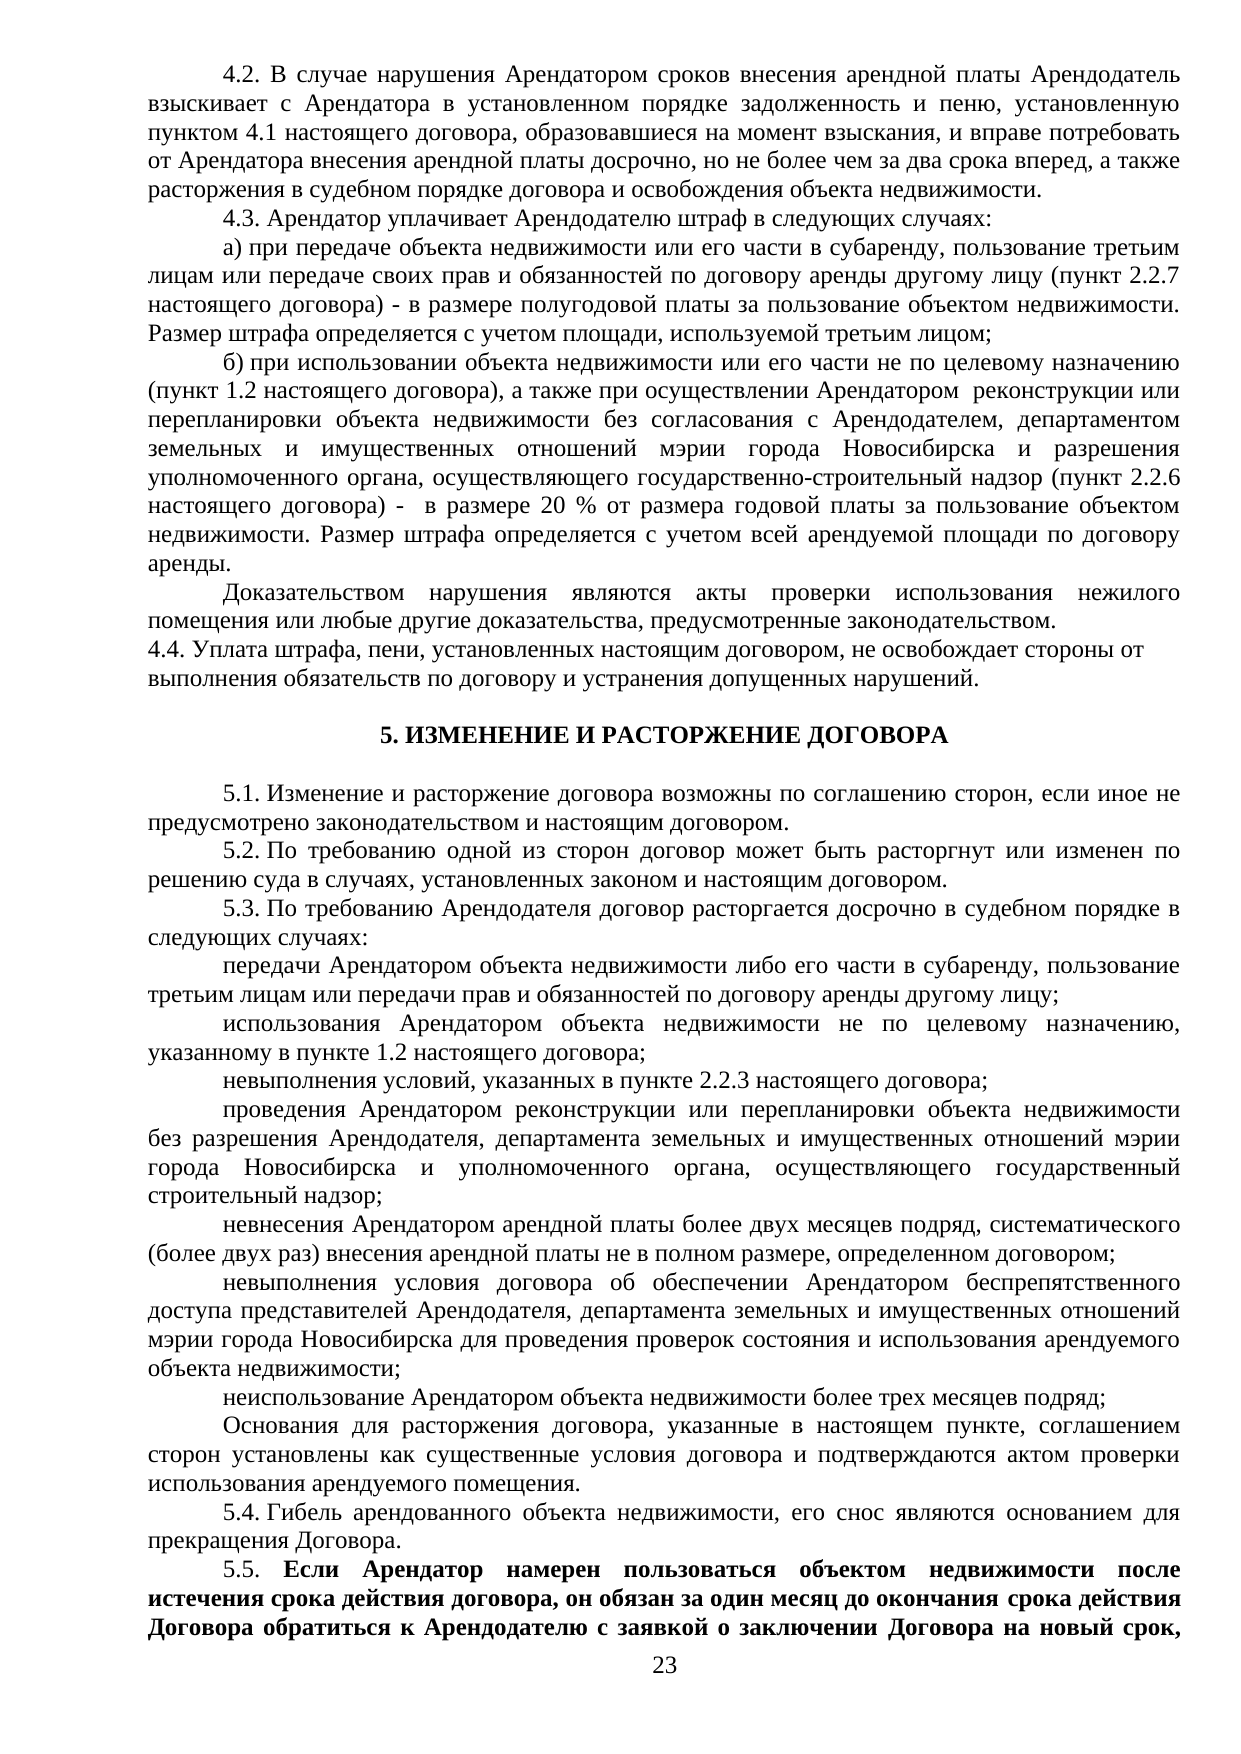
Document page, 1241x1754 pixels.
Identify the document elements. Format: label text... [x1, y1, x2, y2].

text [148, 1554, 1181, 1640]
text 4.2. В случае нарушения Арендатором сроков внесения арендной платы Арендодатель взыскивает с Арендатора в установленном порядке задолженность и пеню, установленную пунктом 4.1 настоящего договора, образовавшиеся на момент взыскания, и вправе потребовать от Арендатора внесения арендной платы досрочно, но не более чем за два срока вперед, а также расторжения в судебном порядке договора и освобождения объекта недвижимости. [148, 59, 1181, 203]
text Основания для расторжения договора, указанные в настоящем пункте, соглашением сторон установлены как существенные условия договора и подтверждаются актом проверки использования арендуемого помещения. [148, 1410, 1181, 1497]
text неиспользование Арендатором объекта недвижимости более трех месяцев подряд; [148, 1382, 1181, 1410]
text а) при передаче объекта недвижимости или его части в субаренду, пользование третьим лицам или передаче своих прав и обязанностей по договору аренды другому лицу (пункт 2.2.7 настоящего договора) - в размере полугодовой платы за пользование объектом недвижимости. Размер штрафа определяется с учетом площади, используемой третьим лицом; [148, 232, 1181, 347]
text б) при использовании объекта недвижимости или его части не по целевому назначению (пункт 1.2 настоящего договора), а также при осуществлении Арендатором реконструкции или перепланировки объекта недвижимости без согласования с Арендодателем, департаментом земельных и имущественных отношений мэрии города Новосибирска и разрешения уполномоченного органа, осуществляющего государственно-строительный надзор (пункт 2.2.6 настоящего договора) - в размере 20 % от размера годовой платы за пользование объектом недвижимости. Размер штрафа определяется с учетом всей арендуемой площади по договору аренды. [148, 347, 1181, 577]
text использования Арендатором объекта недвижимости не по целевому назначению, указанному в пункте 1.2 настоящего договора; [148, 1008, 1181, 1065]
text невыполнения условий, указанных в пункте 2.2.3 настоящего договора; [148, 1065, 1181, 1094]
text 4.3. Арендатор уплачивает Арендодателю штраф в следующих случаях: [148, 203, 1181, 232]
text Доказательством нарушения являются акты проверки использования нежилого помещения или любые другие доказательства, предусмотренные законодательством. [148, 577, 1181, 634]
text 5.4. Гибель арендованного объекта недвижимости, его снос являются основанием для прекращения Договора. [148, 1497, 1181, 1554]
text 5.2. По требованию одной из сторон договор может быть расторгнут или изменен по решению суда в случаях, установленных законом и настоящим договором. [148, 835, 1181, 893]
text передачи Арендатором объекта недвижимости либо его части в субаренду, пользование третьим лицам или передачи прав и обязанностей по договору аренды другому лицу; [148, 950, 1181, 1008]
text 5.3. По требованию Арендодателя договор расторгается досрочно в судебном порядке в следующих случаях: [148, 893, 1181, 950]
text проведения Арендатором реконструкции или перепланировки объекта недвижимости без разрешения Арендодателя, департамента земельных и имущественных отношений мэрии города Новосибирска и уполномоченного органа, осуществляющего государственный строительный надзор; [148, 1094, 1181, 1209]
text невыполнения условия договора об обеспечении Арендатором беспрепятственного доступа представителей Арендодателя, департамента земельных и имущественных отношений мэрии города Новосибирска для проведения проверок состояния и использования арендуемого объекта недвижимости; [148, 1267, 1181, 1382]
text 5. ИЗМЕНЕНИЕ И РАСТОРЖЕНИЕ ДОГОВОРА [148, 720, 1181, 749]
text невнесения Арендатором арендной платы более двух месяцев подряд, систематического (более двух раз) внесения арендной платы не в полном размере, определенном договором; [148, 1209, 1181, 1267]
text 4.4. Уплата штрафа, пени, установленных настоящим договором, не освобождает стороны от выполнения обязательств по договору и устранения допущенных нарушений. [148, 634, 1181, 692]
text 5.1. Изменение и расторжение договора возможны по соглашению сторон, если иное не предусмотрено законодательством и настоящим договором. [148, 778, 1181, 835]
